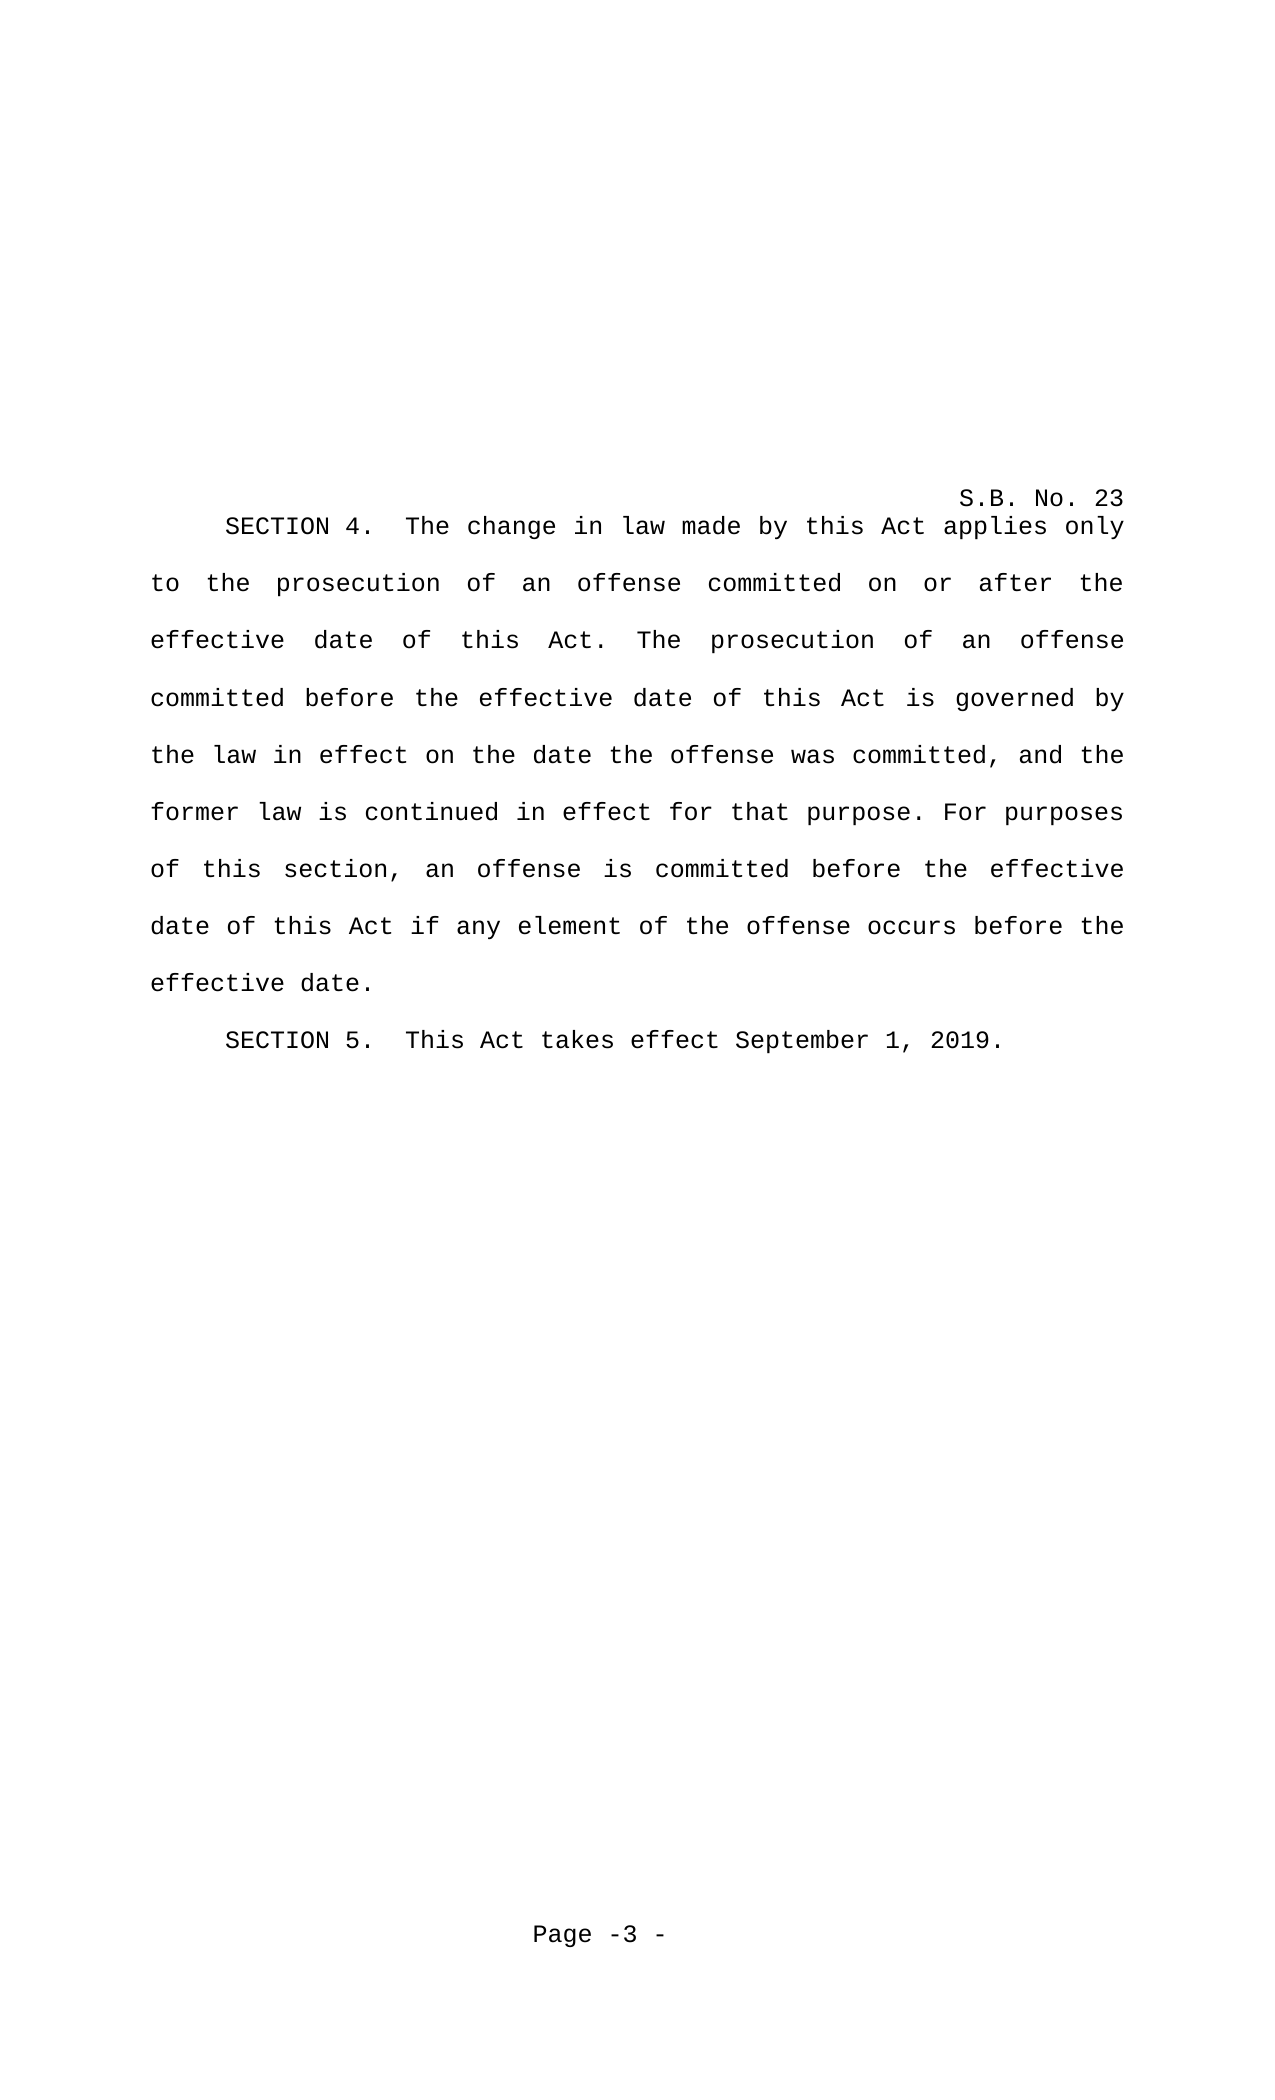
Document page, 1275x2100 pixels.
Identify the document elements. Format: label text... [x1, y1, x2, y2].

text SECTION 5. This Act takes effect September 1, 2019. [150, 1027, 1125, 1056]
text SECTION 4. The change in law made by this Act applies only to the prosecution of an offense committed on or after the effective date of this Act. The prosecution of an offense committed before the effective date of this Act is governed by the law in effect on the date the offense was committed, and the former law is continued in effect for that purpose. For purposes of this section, an offense is committed before the effective date of this Act if any element of the offense occurs before the effective date. [150, 514, 1125, 999]
